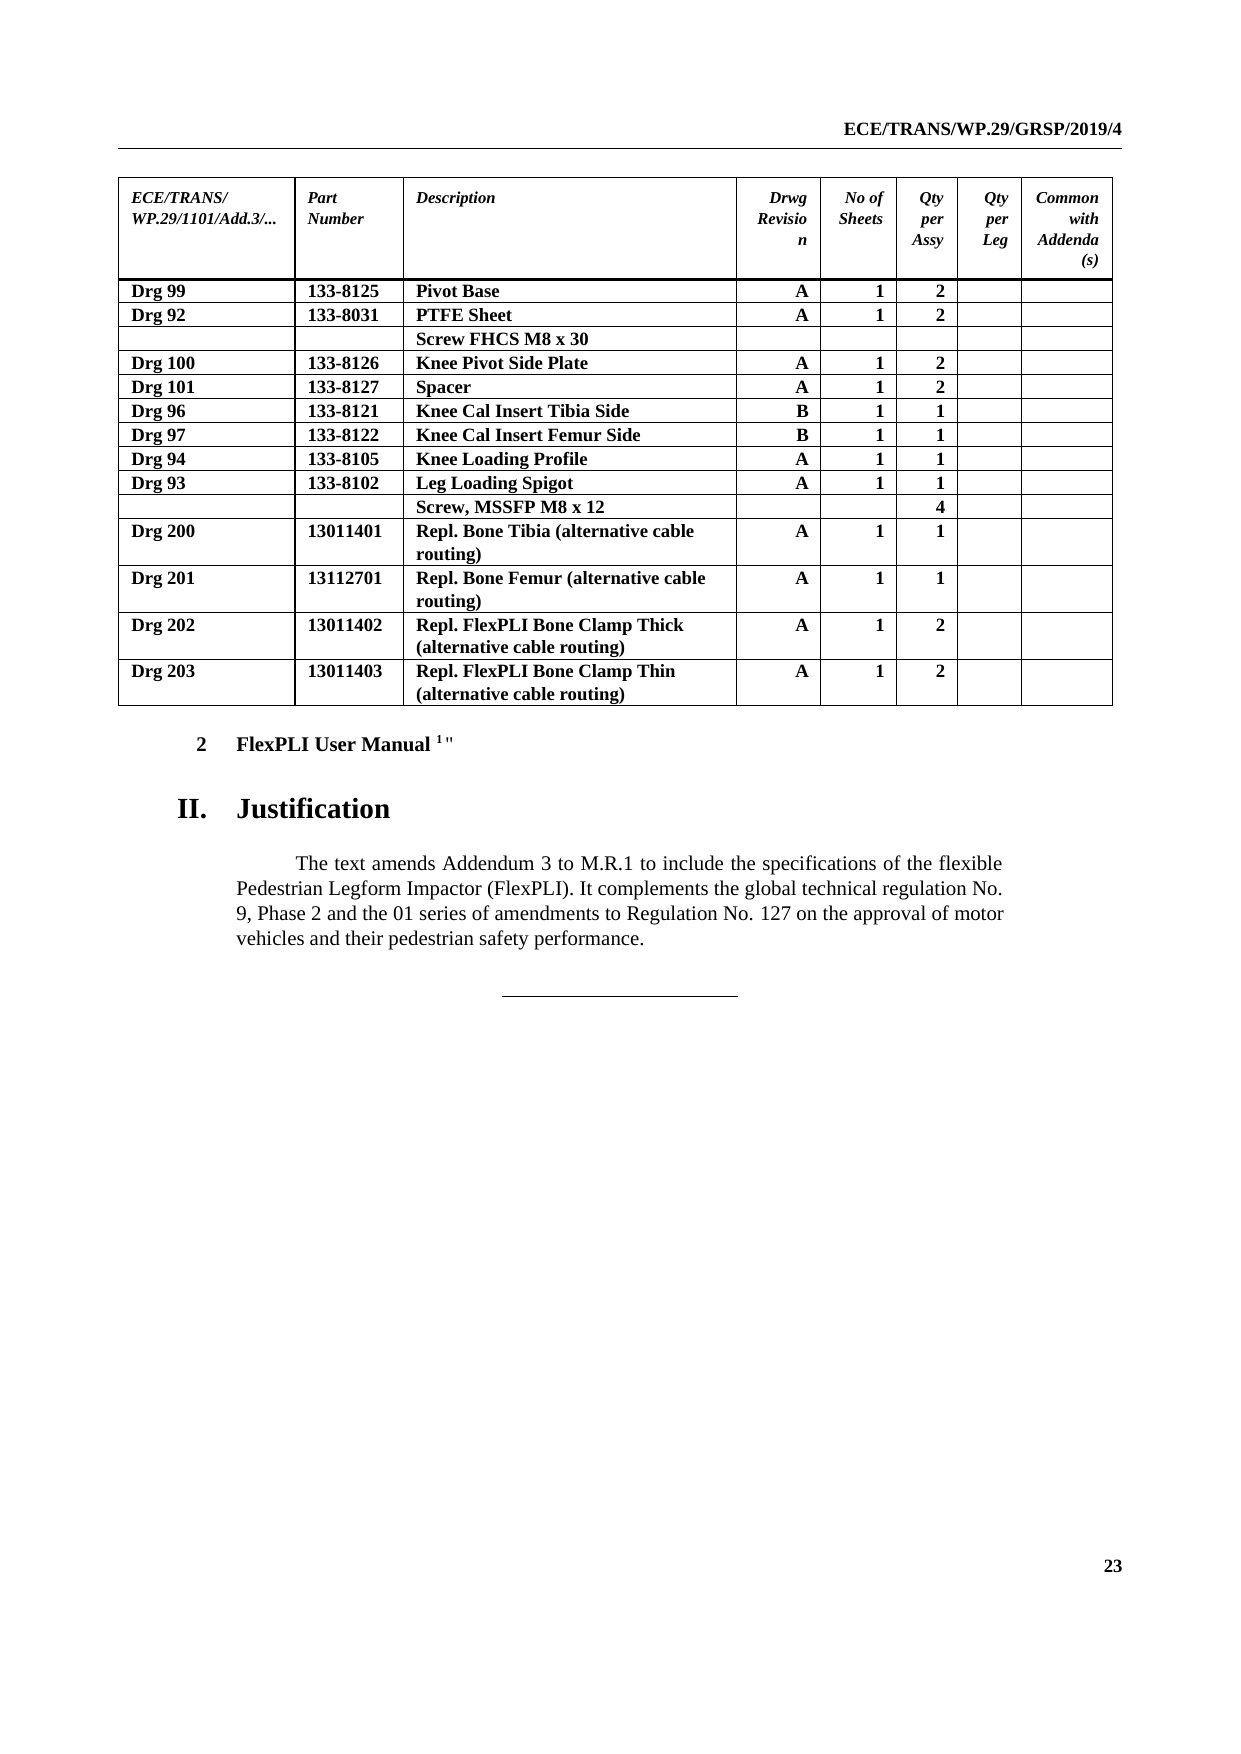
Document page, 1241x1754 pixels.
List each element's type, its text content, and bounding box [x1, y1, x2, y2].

table_cell Drg 99 [119, 281, 294, 302]
table_header ECE/TRANS/WP.29/1101/Add.3/... [119, 178, 294, 278]
table_cell [1022, 566, 1112, 612]
table_cell 1 [821, 399, 896, 422]
table_cell A [737, 281, 820, 302]
table_cell [1022, 303, 1112, 326]
table_cell 13011401 [296, 519, 403, 565]
table_cell [897, 327, 957, 350]
table_cell 133-8102 [296, 471, 403, 494]
table_cell [1022, 471, 1112, 494]
table_cell [958, 423, 1021, 446]
table_cell [958, 281, 1021, 302]
table_cell 13112701 [296, 566, 403, 612]
table_cell 2 [897, 303, 957, 326]
table_cell Knee Cal Insert Tibia Side [404, 399, 736, 422]
table_cell 1 [821, 447, 896, 470]
table_cell [958, 447, 1021, 470]
table_cell [958, 519, 1021, 565]
table_cell [958, 495, 1021, 518]
table_cell Leg Loading Spigot [404, 471, 736, 494]
table_cell Repl. Bone Tibia (alternative cable routing) [404, 519, 736, 565]
table_cell [119, 495, 294, 518]
text II. Justification [118, 794, 1004, 825]
table_cell [296, 495, 403, 518]
table_cell 1 [821, 660, 896, 705]
table_header Qty per Assy [897, 178, 957, 278]
table_cell Drg 97 [119, 423, 294, 446]
table_cell Knee Cal Insert Femur Side [404, 423, 736, 446]
table_cell B [737, 423, 820, 446]
table_header No of Sheets [821, 178, 896, 278]
table_cell Drg 201 [119, 566, 294, 612]
table_cell [821, 327, 896, 350]
table_cell 133-8125 [296, 281, 403, 302]
table_cell A [737, 303, 820, 326]
table_cell [1022, 281, 1112, 302]
table_cell Screw FHCS M8 x 30 [404, 327, 736, 350]
table_header Part Number [296, 178, 403, 278]
table_cell [958, 399, 1021, 422]
table_cell 1 [821, 281, 896, 302]
table_cell A [737, 613, 820, 658]
table_cell A [737, 471, 820, 494]
table_cell Repl. Bone Femur (alternative cable routing) [404, 566, 736, 612]
table_cell 1 [897, 399, 957, 422]
table_cell Drg 202 [119, 613, 294, 658]
table_cell 13011402 [296, 613, 403, 658]
table_cell 2 [897, 613, 957, 658]
table_cell 1 [897, 471, 957, 494]
table_cell Repl. FlexPLI Bone Clamp Thin (alternative cable routing) [404, 660, 736, 705]
table_cell A [737, 519, 820, 565]
table_cell Drg 93 [119, 471, 294, 494]
table_cell 133-8031 [296, 303, 403, 326]
table_cell [119, 327, 294, 350]
table_cell B [737, 399, 820, 422]
table_cell 1 [821, 375, 896, 398]
table_cell Drg 92 [119, 303, 294, 326]
table_cell [958, 660, 1021, 705]
table_cell 133-8105 [296, 447, 403, 470]
table_cell Pivot Base [404, 281, 736, 302]
table_cell [1022, 660, 1112, 705]
table_cell Drg 96 [119, 399, 294, 422]
table_header Qty per Leg [958, 178, 1021, 278]
table_cell [1022, 423, 1112, 446]
table_cell [1022, 613, 1112, 658]
table_cell [958, 303, 1021, 326]
table_cell [1022, 495, 1112, 518]
table_cell [1022, 519, 1112, 565]
table_cell [958, 566, 1021, 612]
table_cell Drg 100 [119, 351, 294, 374]
table_cell A [737, 447, 820, 470]
table_cell 1 [821, 519, 896, 565]
table_cell 1 [821, 351, 896, 374]
table_cell 133-8122 [296, 423, 403, 446]
table_cell Repl. FlexPLI Bone Clamp Thick (alternative cable routing) [404, 613, 736, 658]
table_cell A [737, 375, 820, 398]
table_cell 2 [897, 660, 957, 705]
text 2 FlexPLI User Manual 1 " [118, 731, 1122, 756]
table_cell [958, 471, 1021, 494]
table_cell 1 [821, 613, 896, 658]
table_cell 133-8126 [296, 351, 403, 374]
table_cell [958, 613, 1021, 658]
table_cell 133-8121 [296, 399, 403, 422]
table_cell A [737, 351, 820, 374]
table_cell Drg 200 [119, 519, 294, 565]
table_cell 2 [897, 351, 957, 374]
table_cell PTFE Sheet [404, 303, 736, 326]
table_cell A [737, 660, 820, 705]
table_cell [737, 327, 820, 350]
table_cell [1022, 351, 1112, 374]
table_cell Knee Pivot Side Plate [404, 351, 736, 374]
table_cell 2 [897, 281, 957, 302]
table_header Description [404, 178, 736, 278]
table_cell Spacer [404, 375, 736, 398]
table_cell [958, 375, 1021, 398]
table_cell 1 [821, 303, 896, 326]
table_cell [1022, 375, 1112, 398]
table_cell [1022, 399, 1112, 422]
table_cell 1 [897, 519, 957, 565]
table_cell 1 [821, 423, 896, 446]
table_cell [296, 327, 403, 350]
table_cell [737, 495, 820, 518]
table_cell 1 [897, 423, 957, 446]
table_cell A [737, 566, 820, 612]
table_cell 13011403 [296, 660, 403, 705]
table_cell 2 [897, 375, 957, 398]
table_cell 133-8127 [296, 375, 403, 398]
table_cell [821, 495, 896, 518]
table_cell 1 [897, 566, 957, 612]
text The text amends Addendum 3 to M.R.1 to include the specifications of the flexible Pedestrian Legform Impactor (FlexPLI). It complements the global technical regulation No. 9, Phase 2 and the 01 series of amendments to Regulation No. 127 on the approval of motor vehicles and their pedestrian safety performance. [236, 850, 1004, 950]
table_cell [1022, 447, 1112, 470]
table_cell Drg 101 [119, 375, 294, 398]
table_cell [1022, 327, 1112, 350]
table_cell Drg 203 [119, 660, 294, 705]
table_cell 1 [897, 447, 957, 470]
table_header Common with Addenda(s) [1022, 178, 1112, 278]
table_cell Drg 94 [119, 447, 294, 470]
table_cell Screw, MSSFP M8 x 12 [404, 495, 736, 518]
table_cell 1 [821, 471, 896, 494]
table_cell Knee Loading Profile [404, 447, 736, 470]
table_cell [958, 327, 1021, 350]
table_cell 4 [897, 495, 957, 518]
table_cell [958, 351, 1021, 374]
table_cell 1 [821, 566, 896, 612]
table_header Drwg Revision [737, 178, 820, 278]
